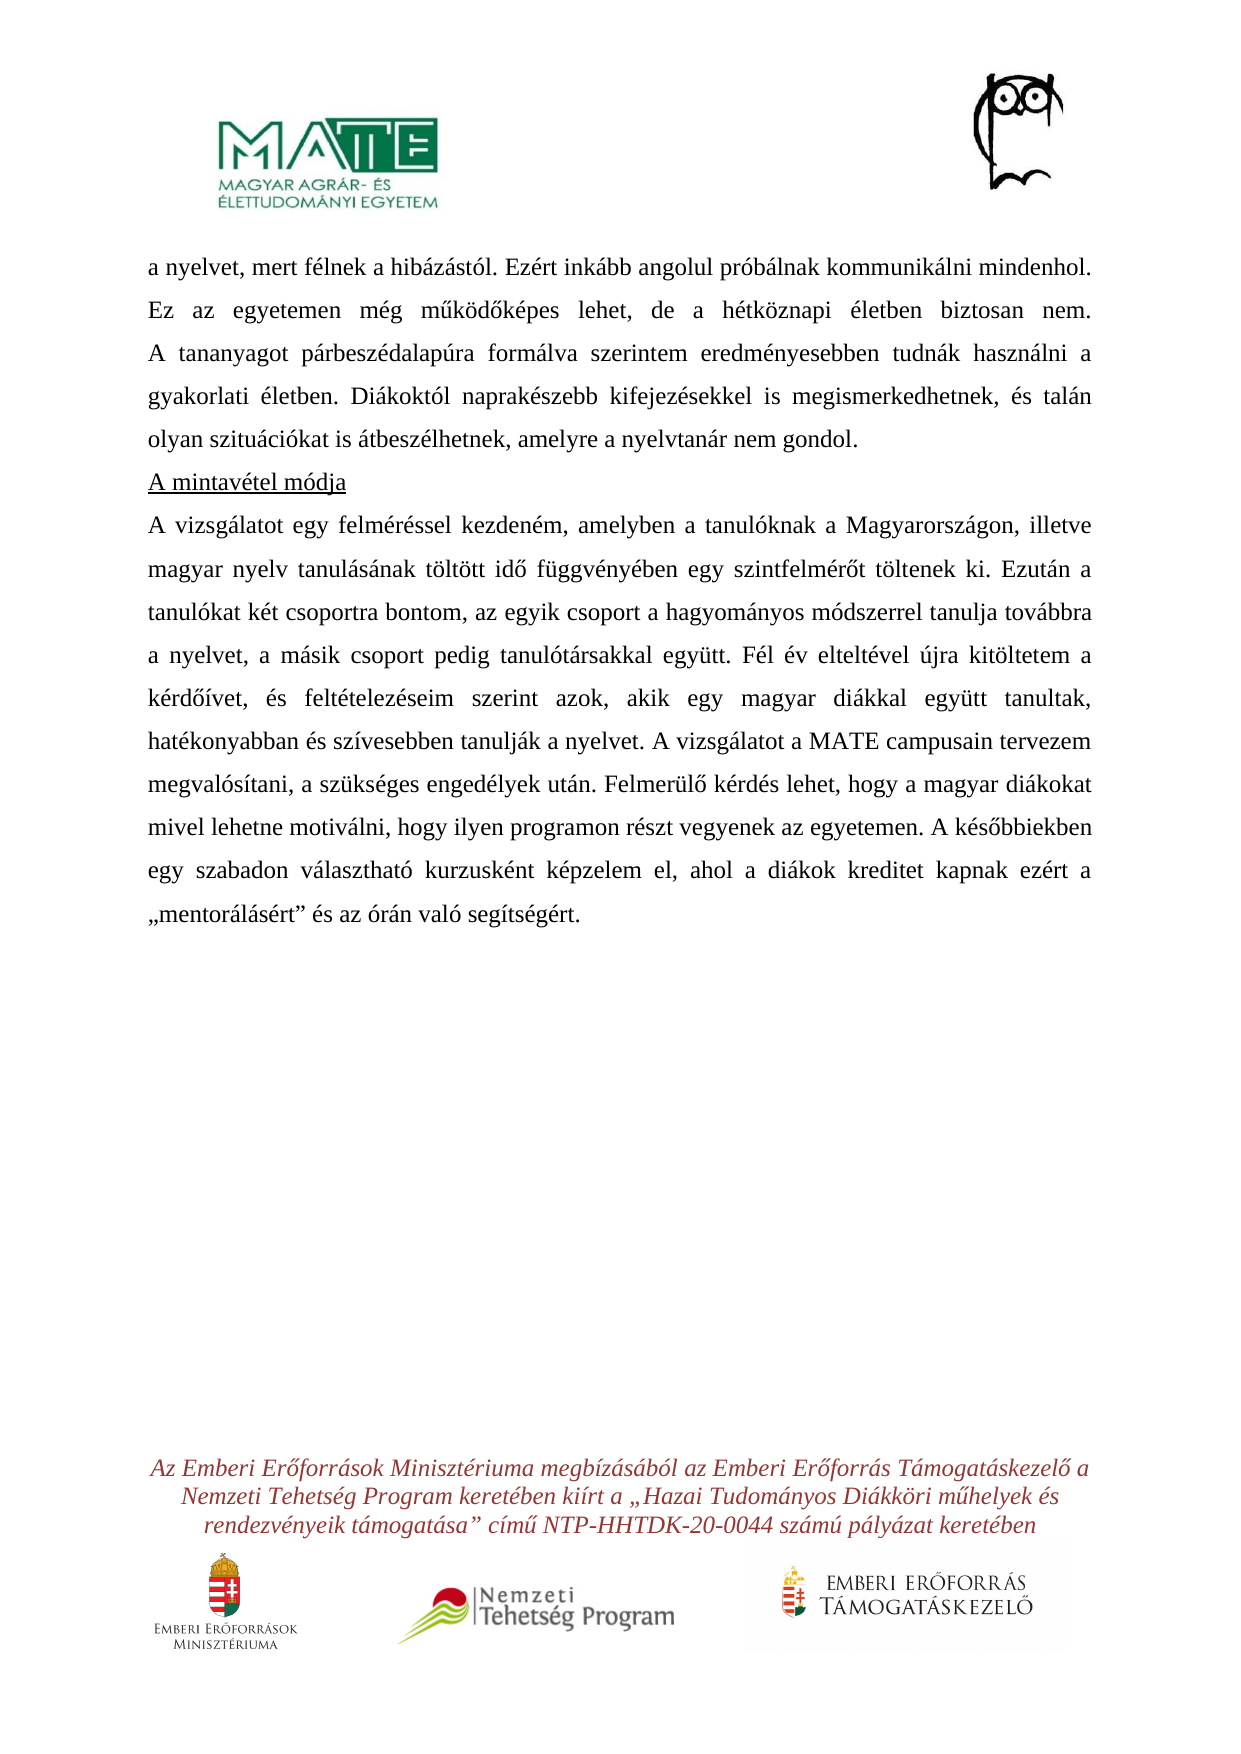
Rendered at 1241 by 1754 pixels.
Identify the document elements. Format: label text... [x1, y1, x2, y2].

picture [162, 73, 494, 252]
picture [743, 1538, 1071, 1652]
picture [153, 1553, 298, 1652]
picture [940, 59, 1096, 215]
text A mintavétel módja [148, 467, 1093, 496]
text A vizsgálatot egy felméréssel kezdeném, amelyben a tanulóknak a Magyarországon, illetve magyar nyelv tanulásának töltött idő függvényében egy szintfelmérőt töltenek ki. Ezután a tanulókat két csoportra bontom, az egyik csoport a hagyományos módszerrel tanulja továbbra a nyelvet, a másik csoport pedig tanulótársakkal együtt. Fél év elteltével újra kitöltetem a kérdőívet, és feltételezéseim szerint azok, akik egy magyar diákkal együtt tanultak, hatékonyabban és szívesebben tanulják a nyelvet. A vizsgálatot a MATE campusain tervezem megvalósítani, a szükséges engedélyek után. Felmerülő kérdés lehet, hogy a magyar diákokat mivel lehetne motiválni, hogy ilyen programon részt vegyenek az egyetemen. A későbbiekben egy szabadon választható kurzusként képzelem el, ahol a diákok kreditet kapnak ezért a „mentorálásért” és az órán való segítségért. [148, 511, 1093, 927]
picture [387, 1576, 687, 1652]
